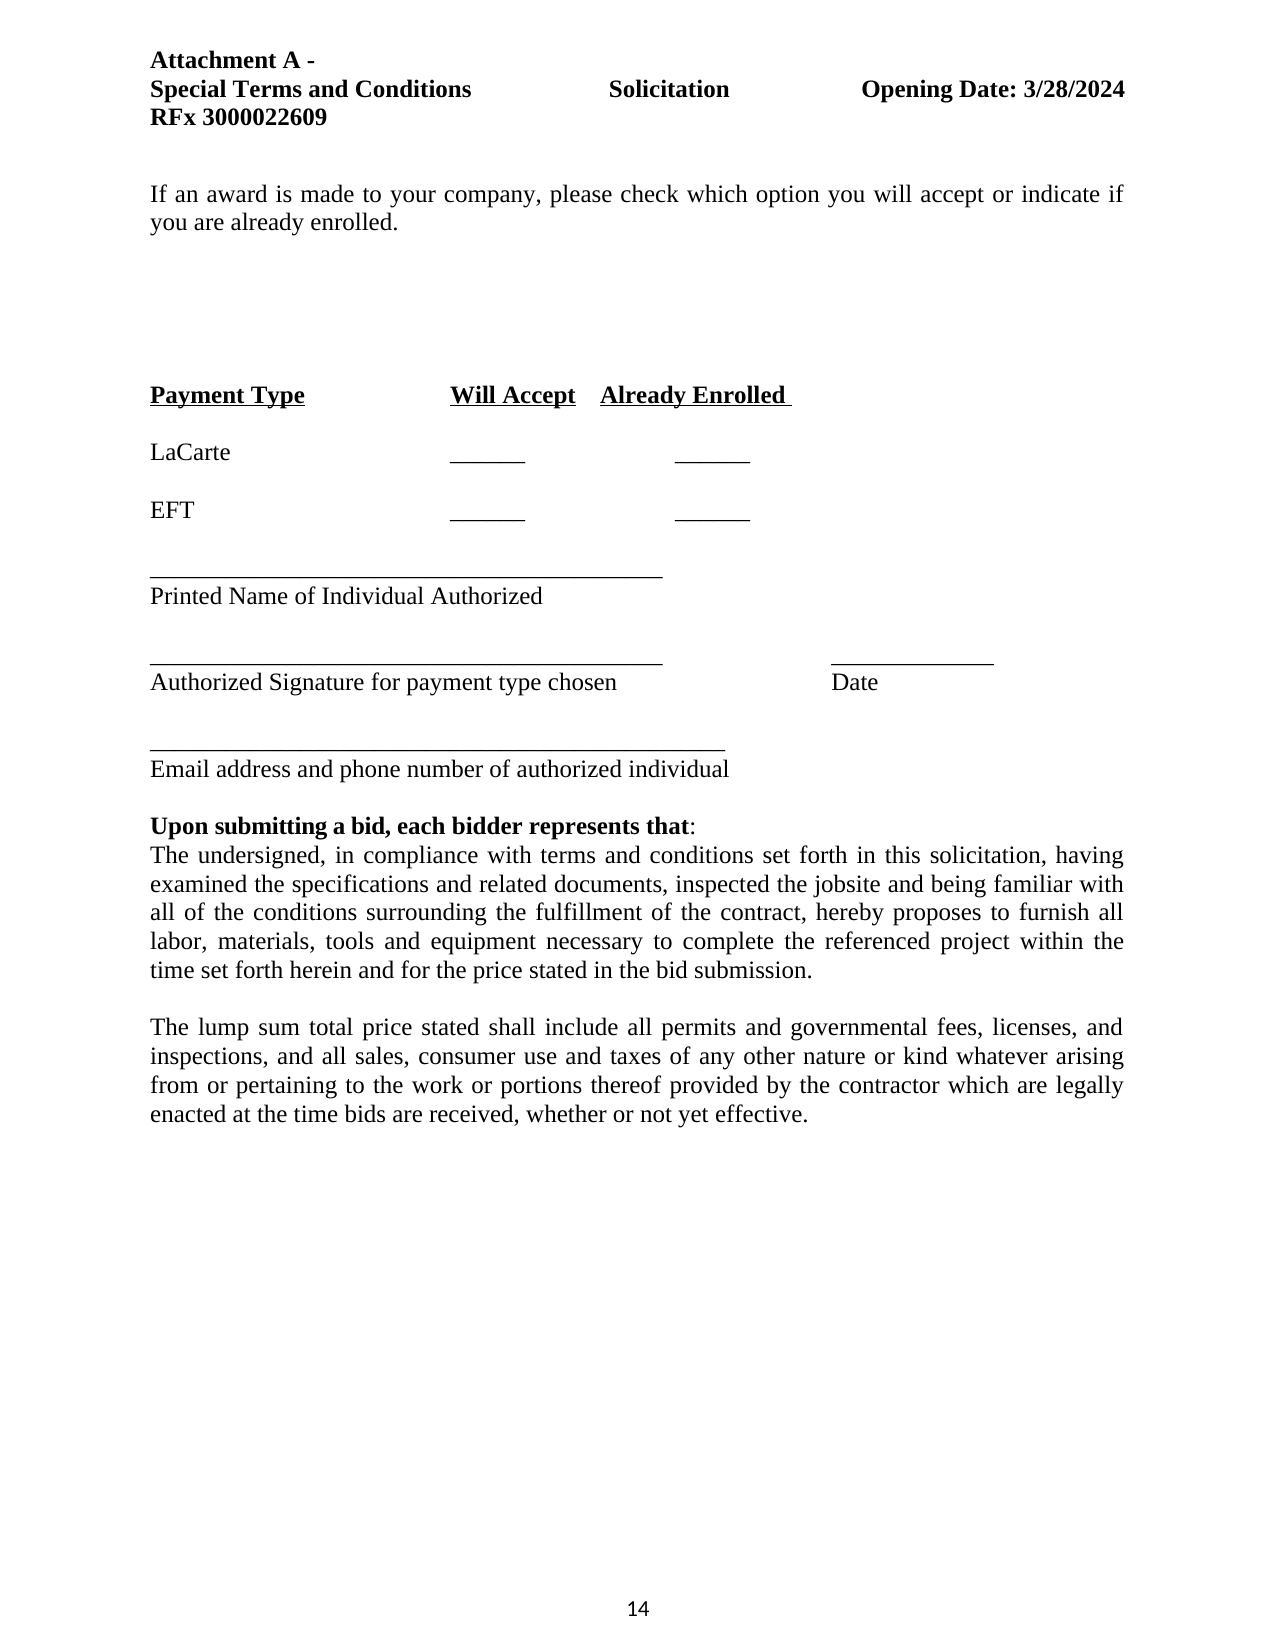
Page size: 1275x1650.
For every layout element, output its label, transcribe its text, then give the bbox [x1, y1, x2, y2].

text _________________________________________ _____________ [150, 639, 1125, 667]
text Printed Name of Individual Authorized [150, 581, 1125, 610]
text EFT ______ ______ [150, 495, 1125, 524]
text LaCarte ______ ______ [150, 437, 1125, 466]
text _________________________________________ [150, 552, 1125, 581]
text Payment Type Will Accept Already Enrolled [150, 380, 1125, 409]
text The lump sum total price stated shall include all permits and governmental fees, licenses, and inspections, and all sales, consumer use and taxes of any other nature or kind whatever arising from or pertaining to the work or portions thereof provided by the contractor which are legally enacted at the time bids are received, whether or not yet effective. [150, 1012, 1125, 1127]
text The undersigned, in compliance with terms and conditions set forth in this solicitation, having examined the specifications and related documents, inspected the jobsite and being familiar with all of the conditions surrounding the fulfillment of the contract, hereby proposes to furnish all labor, materials, tools and equipment necessary to complete the referenced project within the time set forth herein and for the price stated in the bid submission. [150, 840, 1125, 984]
text Email address and phone number of authorized individual [150, 754, 1125, 782]
text If an award is made to your company, please check which option you will accept or indicate if you are already enrolled. [150, 179, 1125, 236]
text ______________________________________________ [150, 725, 1125, 754]
text Authorized Signature for payment type chosen Date [150, 667, 1125, 696]
text Upon submitting a bid, each bidder represents that: [150, 811, 1125, 840]
